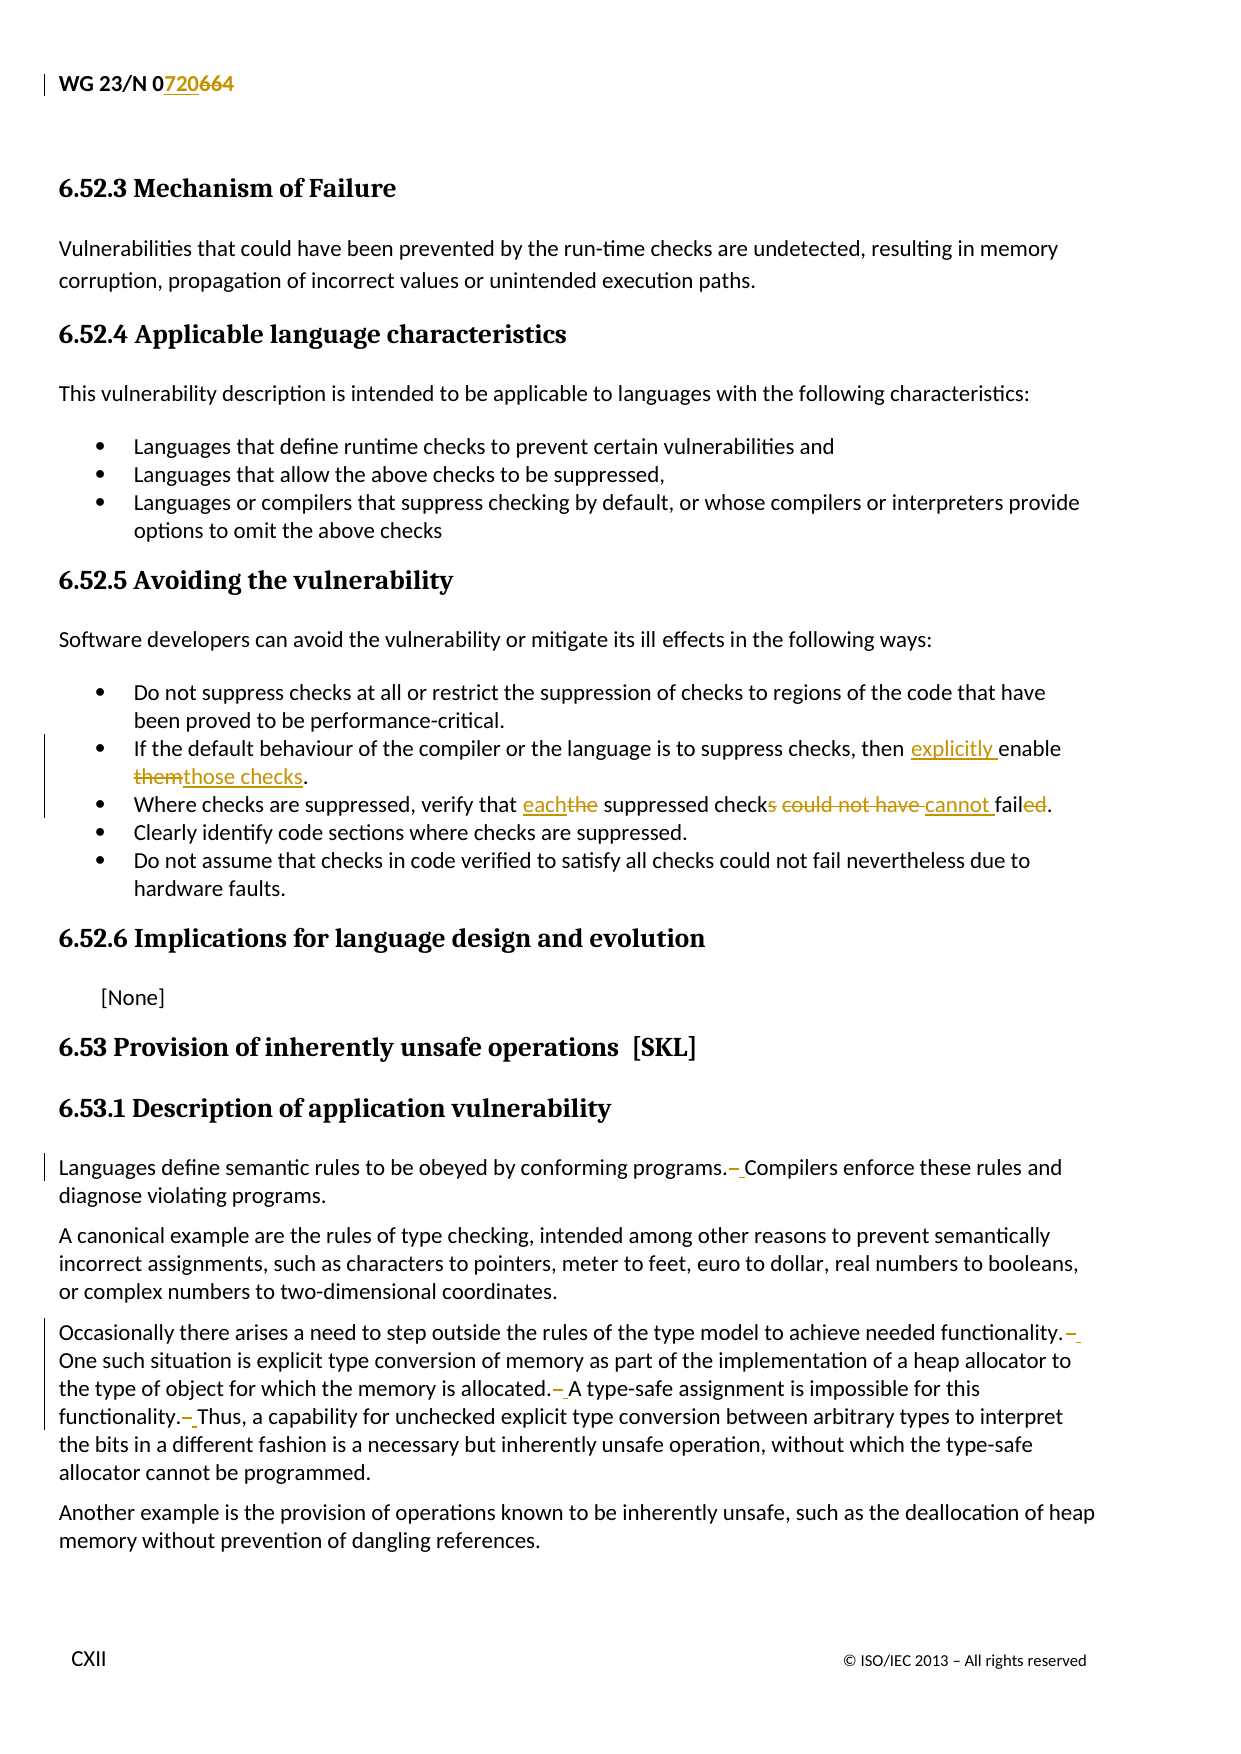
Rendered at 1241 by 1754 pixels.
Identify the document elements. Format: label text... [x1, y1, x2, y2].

subtitle 6.52.3 Mechanism of Failure [58, 173, 1099, 205]
list If the default behaviour of the compiler or the language is to suppress checks, then enable . [96, 734, 1099, 790]
text This vulnerability description is intended to be applicable to languages with the following characteristics: [58, 379, 1099, 407]
list Where checks are suppressed, verify that suppressed check fail. [96, 790, 1099, 818]
text [None] [101, 983, 1099, 1011]
text Another example is the provision of operations known to be inherently unsafe, such as the deallocation of heap memory without prevention of dangling references. [58, 1498, 1099, 1554]
text Software developers can avoid the vulnerability or mitigate its ill effects in the following ways: [58, 625, 1099, 653]
subtitle 6.52.5 Avoiding the vulnerability [58, 565, 1099, 596]
list Languages that allow the above checks to be suppressed, [96, 460, 1099, 488]
subtitle 6.53.1 Description of application vulnerability [58, 1093, 1099, 1124]
subtitle 6.52.6 Implications for language design and evolution [58, 923, 1099, 954]
list Languages that define runtime checks to prevent certain vulnerabilities and [96, 432, 1099, 460]
subtitle 6.53 Provision of inherently unsafe operations [SKL] [58, 1032, 1099, 1063]
subtitle 6.52.4 Applicable language characteristics [58, 319, 1099, 350]
text Occasionally there arises a need to step outside the rules of the type model to achieve needed functionality.One such situation is explicit type conversion of memory as part of the implementation of a heap allocator to the type of object for which the memory is allocated.A type-safe assignment is impossible for this functionality.Thus, a capability for unchecked explicit type conversion between arbitrary types to interpret the bits in a different fashion is a necessary but inherently unsafe operation, without which the type-safe allocator cannot be programmed. [58, 1318, 1099, 1486]
list Do not assume that checks in code verified to satisfy all checks could not fail nevertheless due to hardware faults. [96, 846, 1099, 902]
text Languages define semantic rules to be obeyed by conforming programs.Compilers enforce these rules and diagnose violating programs. [58, 1153, 1099, 1209]
text Vulnerabilities that could have been prevented by the run-time checks are undetected, resulting in memory corruption, propagation of incorrect values or unintended execution paths. [58, 234, 1099, 294]
list Do not suppress checks at all or restrict the suppression of checks to regions of the code that have been proved to be performance-critical. [96, 678, 1099, 734]
list Clearly identify code sections where checks are suppressed. [96, 818, 1099, 846]
text A canonical example are the rules of type checking, intended among other reasons to prevent semantically incorrect assignments, such as characters to pointers, meter to feet, euro to dollar, real numbers to booleans, or complex numbers to two-dimensional coordinates. [58, 1221, 1099, 1305]
list Languages or compilers that suppress checking by default, or whose compilers or interpreters provide options to omit the above checks [96, 488, 1099, 544]
